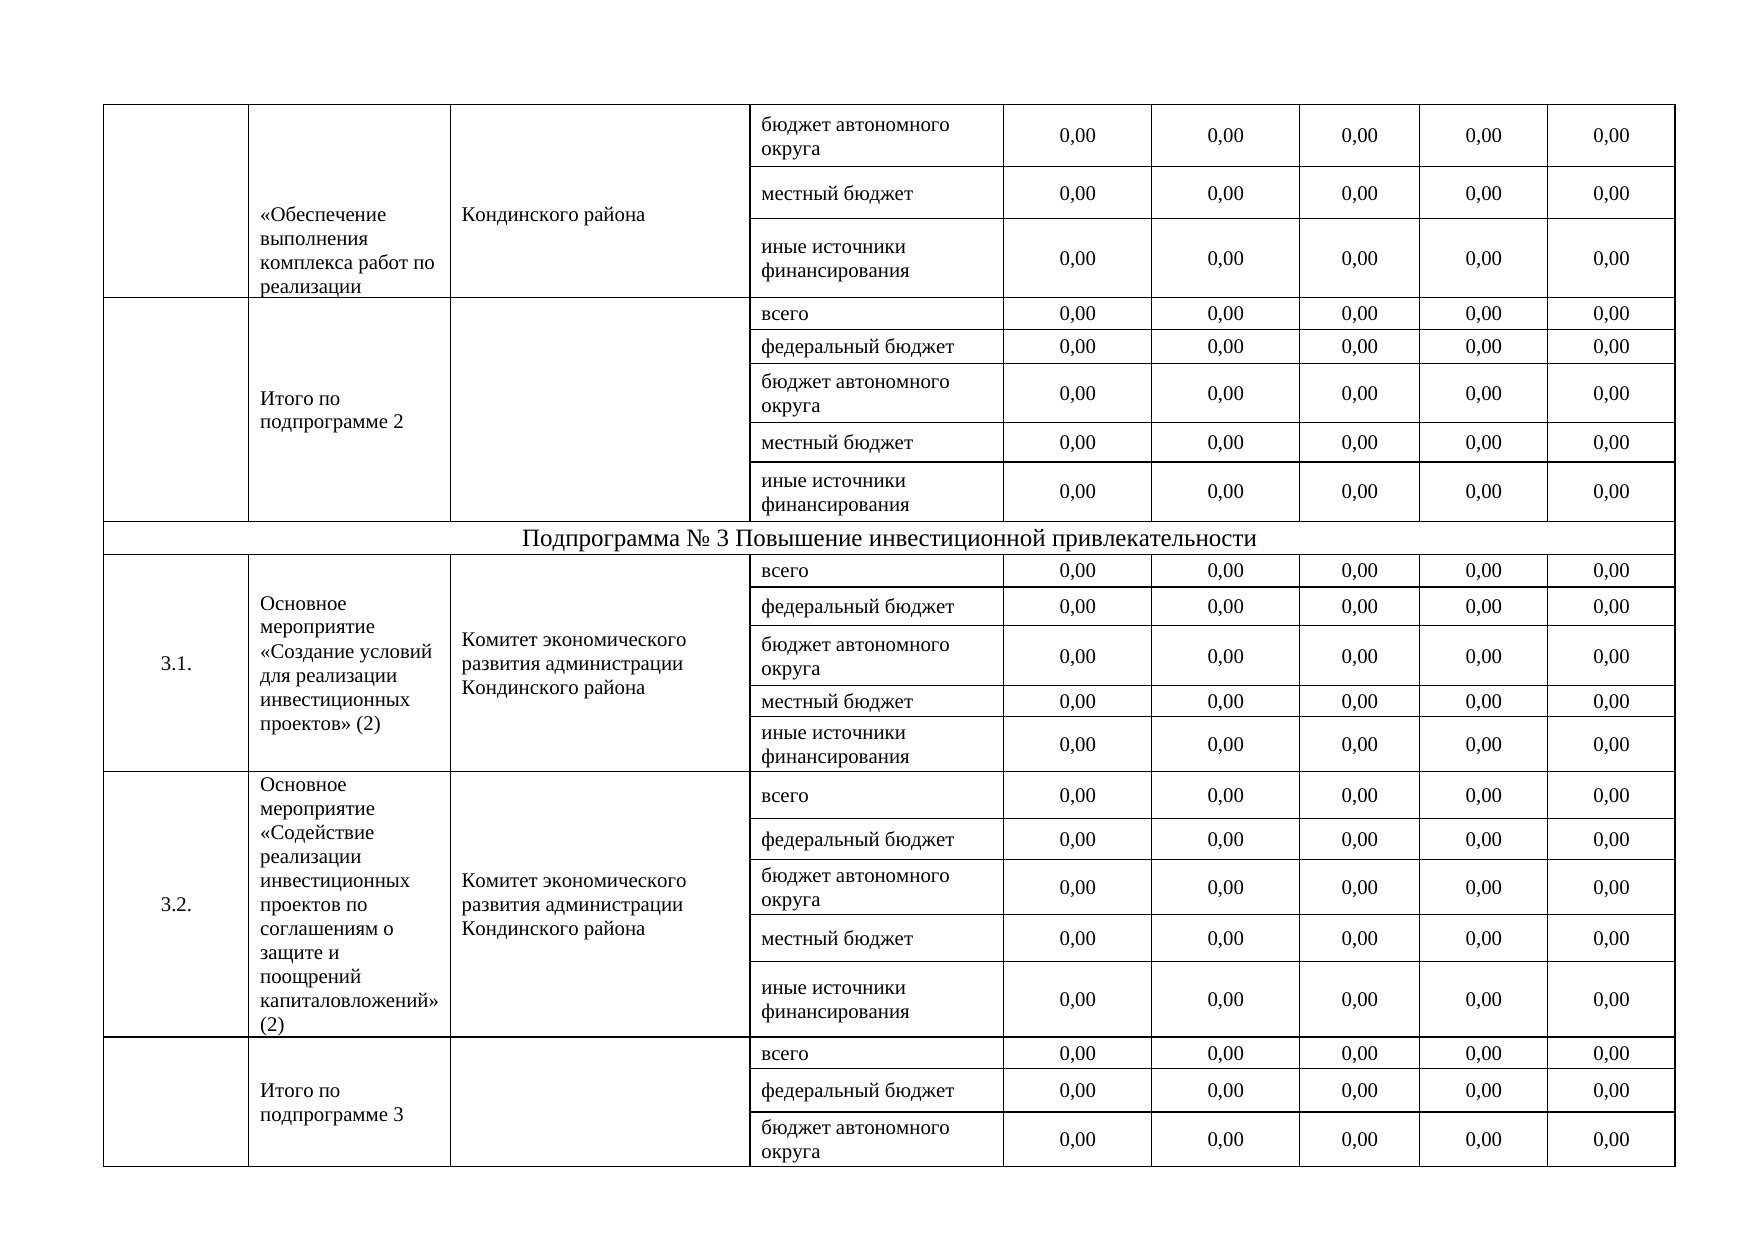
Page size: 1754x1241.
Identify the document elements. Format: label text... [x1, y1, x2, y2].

table_cell 0,00 [1004, 962, 1151, 1036]
table_cell 0,00 [1004, 915, 1151, 961]
table_cell 0,00 [1420, 423, 1547, 461]
table_cell 0,00 [1300, 1069, 1419, 1111]
table_cell Итого по подпрограмме 2 [249, 298, 450, 521]
table_cell 0,00 [1300, 167, 1419, 218]
table_cell бюджет автономного округа [751, 1113, 1003, 1166]
table_cell всего [751, 298, 1003, 328]
table_cell федеральный бюджет [751, 1069, 1003, 1111]
table_cell 0,00 [1004, 819, 1151, 859]
table_cell 0,00 [1300, 588, 1419, 625]
table_cell местный бюджет [751, 915, 1003, 961]
table_cell Комитет экономического развития администрации Кондинского района [451, 555, 749, 771]
table_cell 0,00 [1004, 423, 1151, 461]
table_cell 0,00 [1548, 1069, 1674, 1111]
table_cell 0,00 [1152, 463, 1299, 521]
table_cell 0,00 [1152, 588, 1299, 625]
table_cell 0,00 [1004, 167, 1151, 218]
table_cell бюджет автономного округа [751, 105, 1003, 166]
table_cell 0,00 [1300, 219, 1419, 297]
table_cell 0,00 [1548, 219, 1674, 297]
table_cell 0,00 [1548, 588, 1674, 625]
table_cell 0,00 [1548, 298, 1674, 328]
table_cell 0,00 [1152, 626, 1299, 685]
table_cell 0,00 [1152, 1069, 1299, 1111]
table_cell 0,00 [1420, 686, 1547, 716]
table_cell 0,00 [1548, 463, 1674, 521]
table_cell 0,00 [1152, 330, 1299, 363]
table_cell 0,00 [1004, 1113, 1151, 1166]
table_cell 0,00 [1152, 717, 1299, 771]
table_cell 0,00 [1420, 717, 1547, 771]
table_cell 3.2. [104, 772, 248, 1036]
table_cell 0,00 [1004, 686, 1151, 716]
table_cell бюджет автономного округа [751, 364, 1003, 422]
table_cell 0,00 [1300, 915, 1419, 961]
table_cell 0,00 [1300, 772, 1419, 817]
table_cell 0,00 [1420, 962, 1547, 1036]
table_cell 0,00 [1548, 167, 1674, 218]
table_cell 0,00 [1300, 962, 1419, 1036]
table_cell 0,00 [1548, 819, 1674, 859]
table_cell 0,00 [1300, 105, 1419, 166]
table_cell 0,00 [1548, 105, 1674, 166]
table_cell 0,00 [1420, 1038, 1547, 1068]
table_cell 0,00 [1548, 772, 1674, 817]
table_cell 0,00 [1152, 819, 1299, 859]
table_cell 0,00 [1004, 1069, 1151, 1111]
table_cell 0,00 [1004, 219, 1151, 297]
table_cell 0,00 [1420, 298, 1547, 328]
table_cell 0,00 [1548, 915, 1674, 961]
table_cell 0,00 [1300, 463, 1419, 521]
table_cell 0,00 [1300, 298, 1419, 328]
table_cell 0,00 [1152, 555, 1299, 586]
table_cell 0,00 [1152, 1038, 1299, 1068]
table_cell иные источники финансирования [751, 219, 1003, 297]
table_cell 0,00 [1420, 105, 1547, 166]
table_cell 0,00 [1548, 364, 1674, 422]
table_cell 0,00 [1004, 105, 1151, 166]
table_cell 0,00 [1548, 686, 1674, 716]
table_cell 0,00 [1004, 463, 1151, 521]
table_cell 0,00 [1004, 1038, 1151, 1068]
table_cell 0,00 [1004, 588, 1151, 625]
table_cell [104, 1038, 248, 1166]
table_cell 0,00 [1420, 860, 1547, 914]
table_cell 0,00 [1004, 772, 1151, 817]
table_cell федеральный бюджет [751, 819, 1003, 859]
table_cell 0,00 [1300, 330, 1419, 363]
table_cell 0,00 [1548, 423, 1674, 461]
table_cell 0,00 [1420, 1113, 1547, 1166]
table_cell [451, 298, 749, 521]
table_cell 0,00 [1420, 219, 1547, 297]
table_cell 0,00 [1004, 330, 1151, 363]
table_cell 0,00 [1300, 555, 1419, 586]
table_cell 0,00 [1004, 626, 1151, 685]
table_cell 0,00 [1004, 717, 1151, 771]
table_cell бюджет автономного округа [751, 626, 1003, 685]
table_cell 0,00 [1300, 1113, 1419, 1166]
table_cell 0,00 [1152, 915, 1299, 961]
table_cell 0,00 [1548, 1038, 1674, 1068]
table_cell [451, 1038, 749, 1166]
table_cell 3.1. [104, 555, 248, 771]
table_cell 0,00 [1548, 962, 1674, 1036]
table_cell 0,00 [1420, 330, 1547, 363]
table_cell 0,00 [1420, 588, 1547, 625]
table_cell иные источники финансирования [751, 717, 1003, 771]
table_cell 0,00 [1152, 167, 1299, 218]
table_cell 0,00 [1152, 686, 1299, 716]
table_cell 0,00 [1152, 298, 1299, 328]
table_cell 0,00 [1152, 962, 1299, 1036]
table_cell 0,00 [1420, 1069, 1547, 1111]
table_cell 0,00 [1004, 555, 1151, 586]
table_cell 0,00 [1152, 105, 1299, 166]
table_cell 0,00 [1548, 860, 1674, 914]
table_cell иные источники финансирования [751, 962, 1003, 1036]
table_cell 0,00 [1548, 1113, 1674, 1166]
table_cell местный бюджет [751, 167, 1003, 218]
table_cell 0,00 [1300, 686, 1419, 716]
table_cell 0,00 [1548, 717, 1674, 771]
table_cell федеральный бюджет [751, 588, 1003, 625]
table_cell 0,00 [1004, 364, 1151, 422]
table_cell 0,00 [1548, 555, 1674, 586]
table_cell 0,00 [1300, 1038, 1419, 1068]
table_cell 0,00 [1004, 860, 1151, 914]
table_cell 0,00 [1152, 860, 1299, 914]
table_cell 0,00 [1300, 717, 1419, 771]
table_cell 0,00 [1152, 219, 1299, 297]
table_cell 0,00 [1548, 330, 1674, 363]
table_cell 0,00 [1300, 423, 1419, 461]
table_cell 0,00 [1300, 819, 1419, 859]
table_cell [104, 298, 248, 521]
table_cell Основное мероприятие «Содействие реализации инвестиционных проектов по соглашениям о защите и поощрений капиталовложений» (2) [249, 772, 450, 1036]
table_cell 0,00 [1152, 772, 1299, 817]
table_cell всего [751, 555, 1003, 586]
table_cell 0,00 [1152, 364, 1299, 422]
table_cell иные источники финансирования [751, 463, 1003, 521]
table_cell бюджет автономного округа [751, 860, 1003, 914]
table_cell Основное мероприятие «Создание условий для реализации инвестиционных проектов» (2) [249, 555, 450, 771]
table_cell 0,00 [1152, 423, 1299, 461]
table_cell 0,00 [1420, 772, 1547, 817]
table_cell 0,00 [1420, 364, 1547, 422]
table_cell федеральный бюджет [751, 330, 1003, 363]
table_cell 0,00 [1004, 298, 1151, 328]
table_cell 0,00 [1420, 819, 1547, 859]
table_cell 0,00 [1300, 364, 1419, 422]
table_cell 0,00 [1420, 915, 1547, 961]
table_cell Итого по подпрограмме 3 [249, 1038, 450, 1166]
table_cell местный бюджет [751, 686, 1003, 716]
table_cell всего [751, 772, 1003, 817]
table_cell 0,00 [1420, 555, 1547, 586]
table_cell 0,00 [1420, 626, 1547, 685]
table_cell 0,00 [1300, 860, 1419, 914]
table_cell Подпрограмма № 3 Повышение инвестиционной привлекательности [104, 522, 1674, 553]
table_cell 0,00 [1420, 463, 1547, 521]
table_cell 0,00 [1548, 626, 1674, 685]
table_cell 0,00 [1152, 1113, 1299, 1166]
table_cell местный бюджет [751, 423, 1003, 461]
table_cell 0,00 [1300, 626, 1419, 685]
table_cell 0,00 [1420, 167, 1547, 218]
table_cell Комитет экономического развития администрации Кондинского района [451, 772, 749, 1036]
table_cell всего [751, 1038, 1003, 1068]
